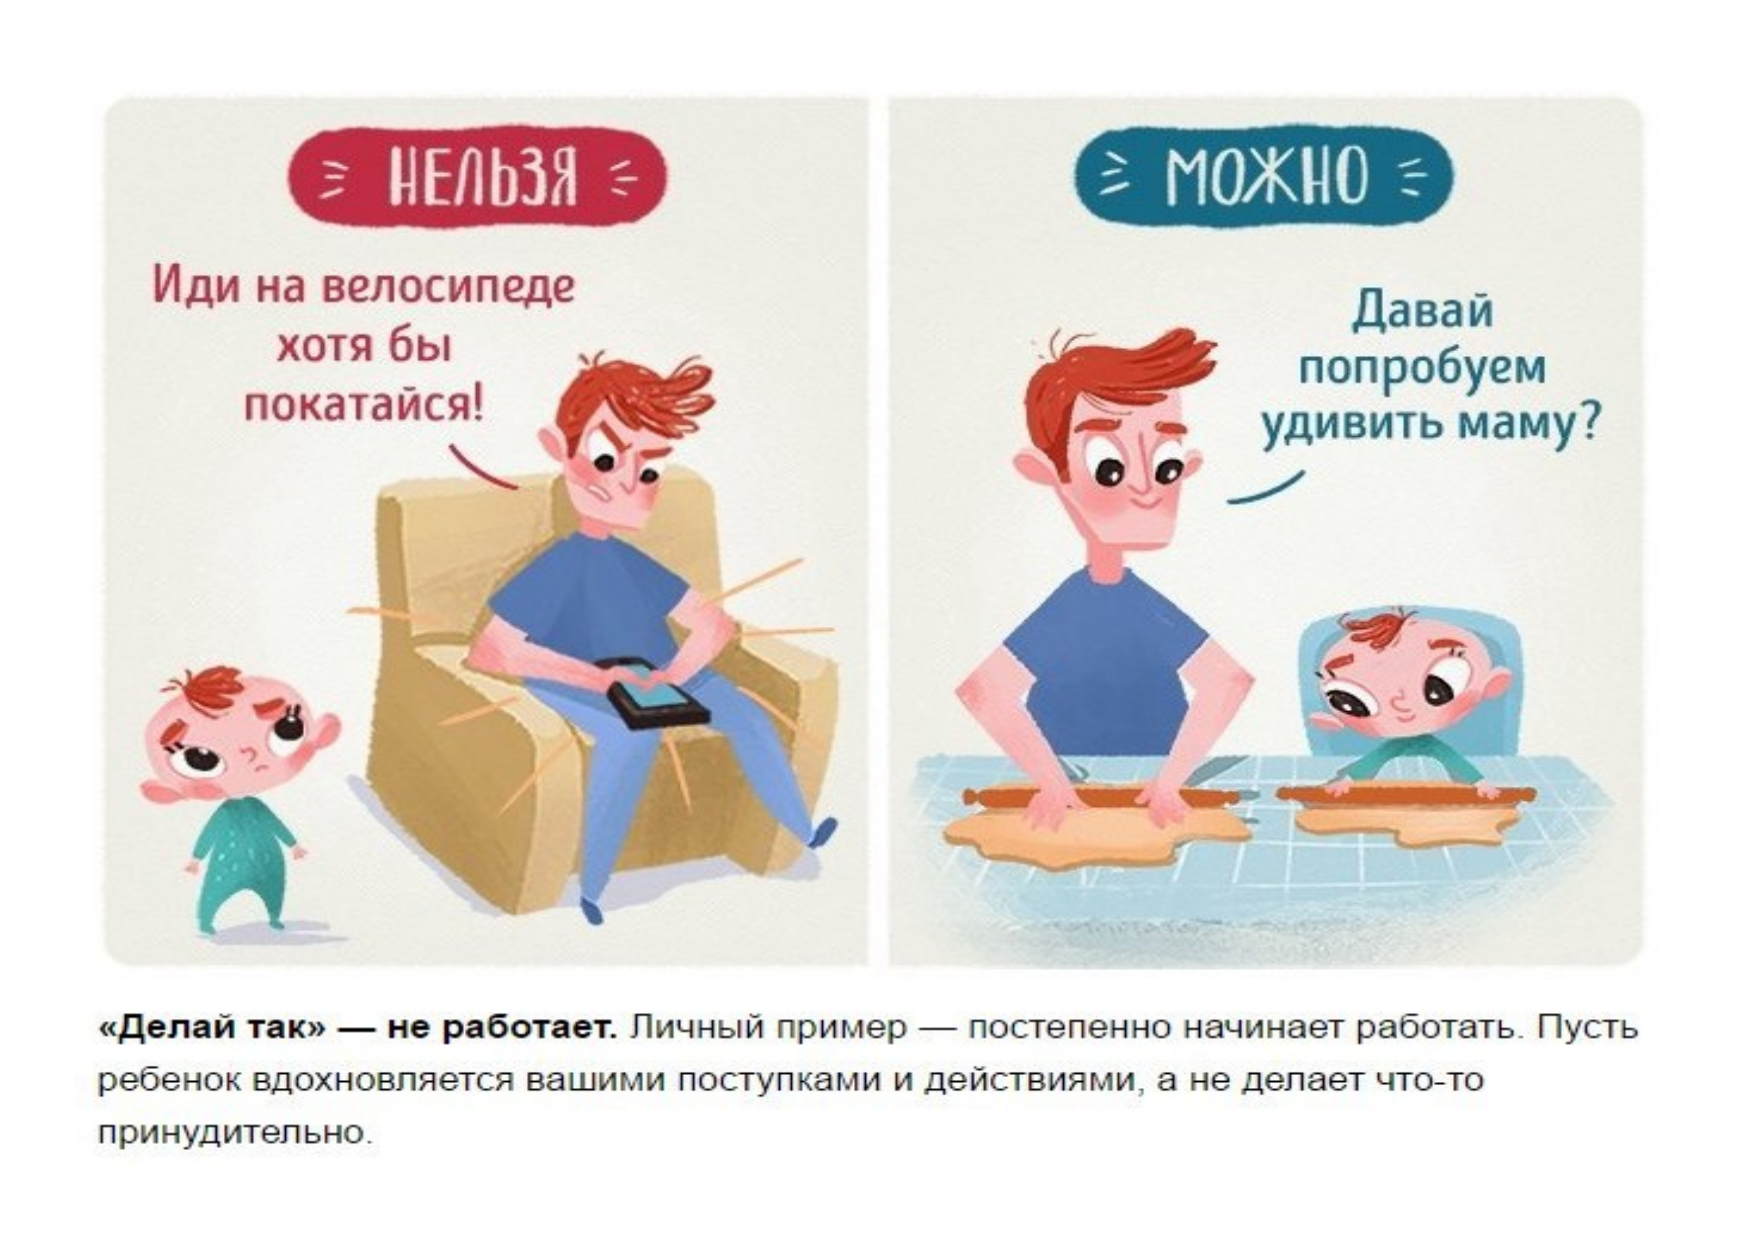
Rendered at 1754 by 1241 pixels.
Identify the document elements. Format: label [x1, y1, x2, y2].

picture [75, 75, 1674, 1166]
